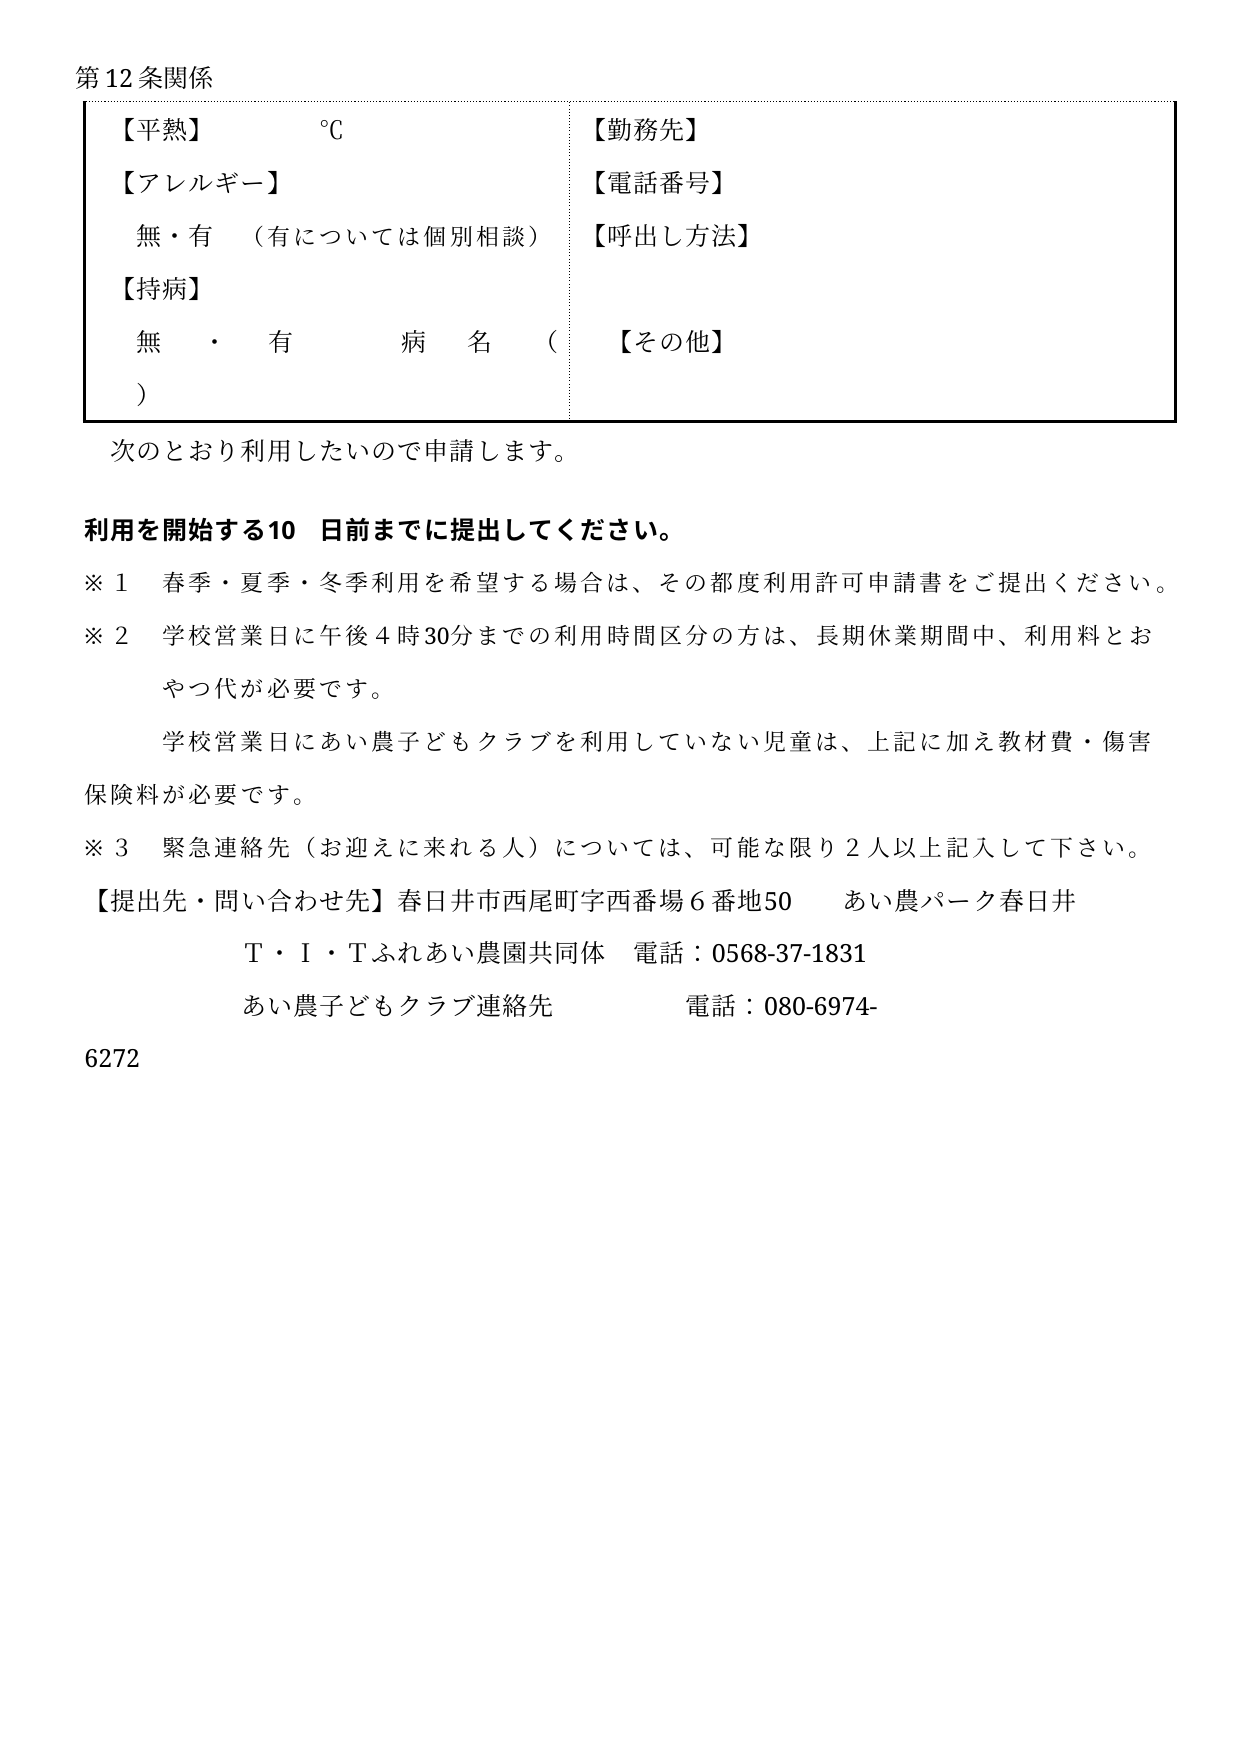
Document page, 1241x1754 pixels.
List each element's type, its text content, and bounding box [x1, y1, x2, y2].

text ※２ 学校営業日に午後４時30分までの利用時間区分の方は、長期休業期間中、利用料とおやつ代が必要です。 [84, 608, 1156, 714]
text あい農子どもクラブ連絡先 電話：080-6974-6272 [84, 978, 908, 1084]
text 【提出先・問い合わせ先】春日井市西尾町字西番場６番地50 あい農パーク春日井 [84, 873, 1156, 926]
table_cell 【平熱】 ℃ 【アレルギー】 無・有 （有については個別相談） 【持病】 無・有 病名（ ） [86, 101, 570, 420]
text 学校営業日にあい農子どもクラブを利用していない児童は、上記に加え教材費・傷害保険料が必要です。 [84, 714, 1156, 820]
text 次のとおり利用したいので申請します。 [84, 423, 1156, 476]
text 利用を開始する10日前までに提出してください。 [84, 502, 1156, 555]
text Ｔ・Ｉ・Ｔふれあい農園共同体 電話：0568-37-1831 [84, 926, 940, 978]
table_cell 【勤務先】 【電話番号】 【呼出し方法】 【その他】 [570, 101, 1174, 420]
text ※１ 春季・夏季・冬季利用を希望する場合は、その都度利用許可申請書をご提出ください。 [84, 555, 1156, 608]
text ※３ 緊急連絡先（お迎えに来れる人）については、可能な限り２人以上記入して下さい。 [84, 820, 1156, 873]
